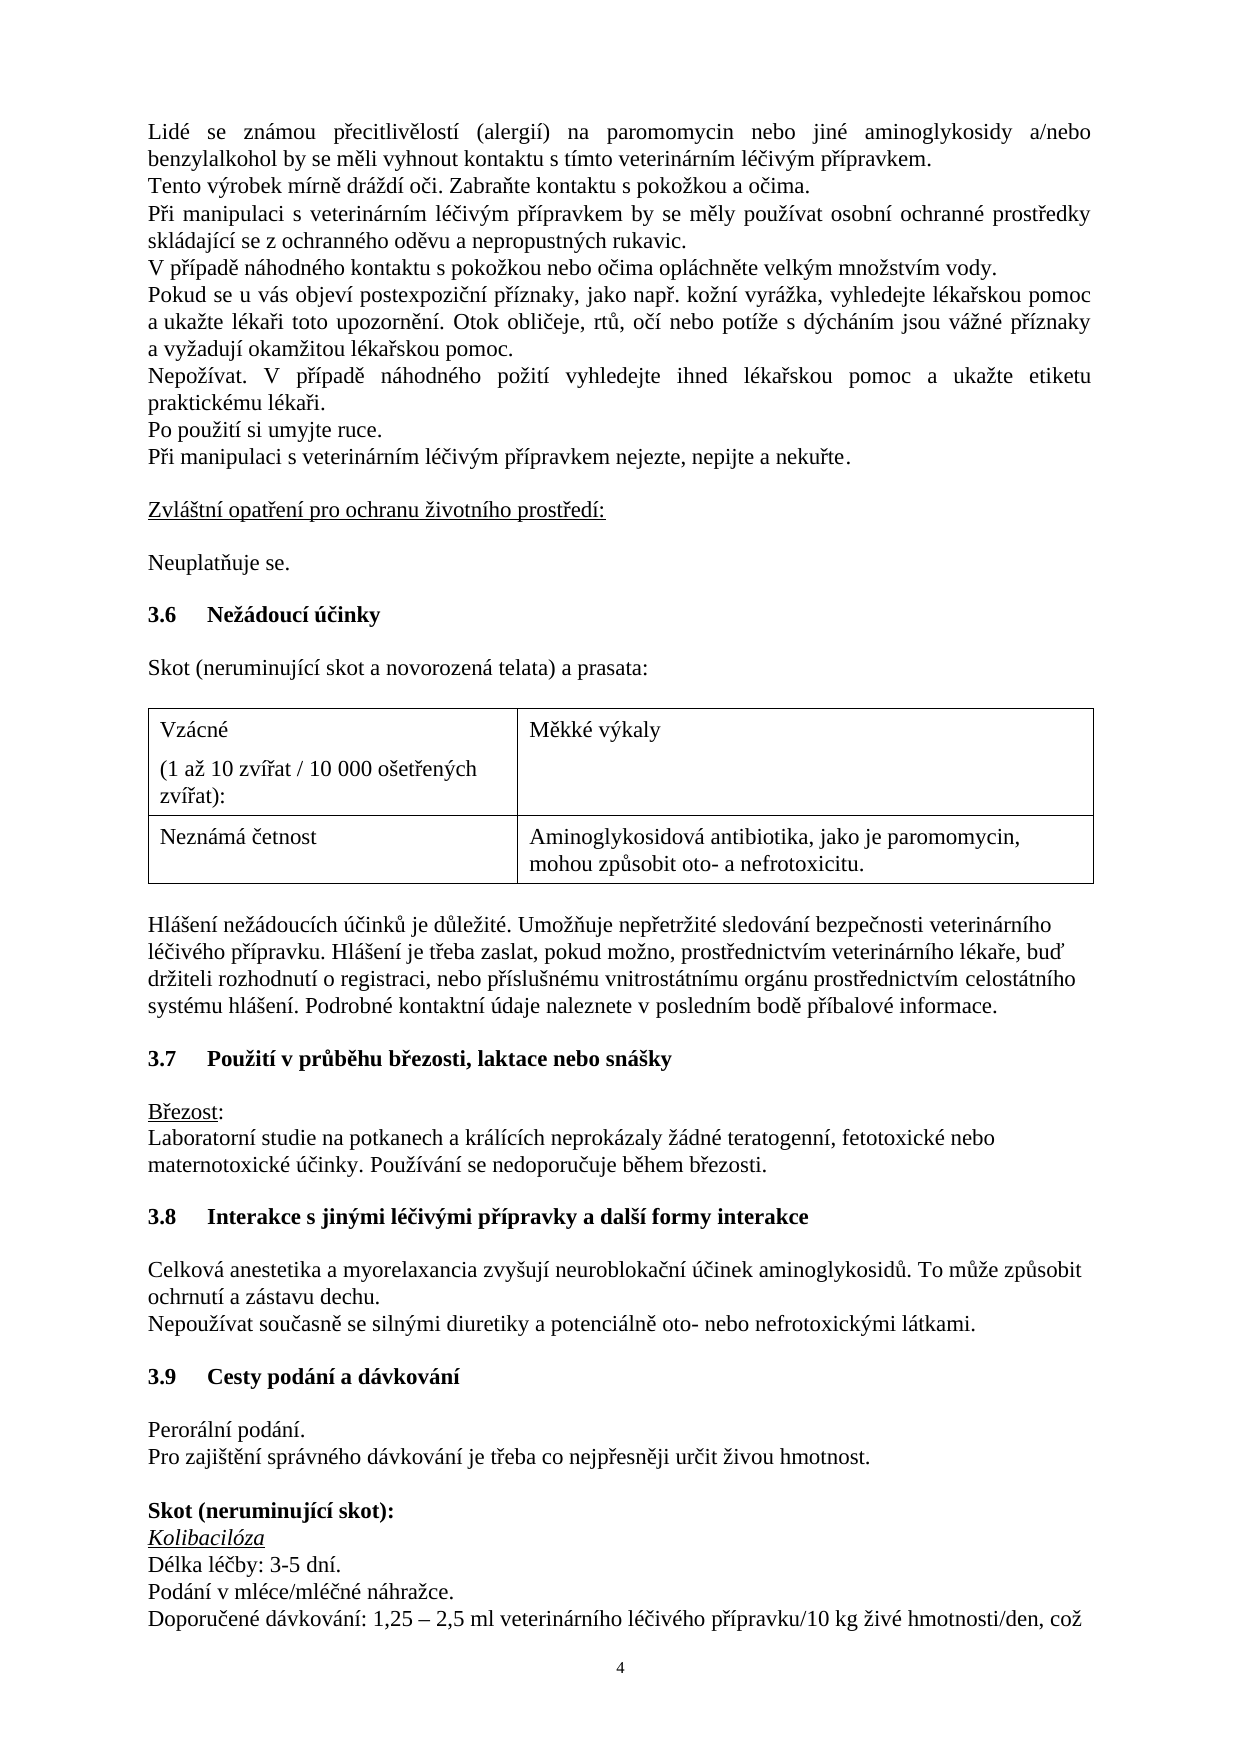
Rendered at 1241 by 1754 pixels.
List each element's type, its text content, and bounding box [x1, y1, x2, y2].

table_header Vzácné (1 až 10 zvířat / 10 000 ošetřených zvířat): [149, 709, 517, 815]
text Nepožívat. V případě náhodného požití vyhledejte ihned lékařskou pomoc a ukažte etiketu praktickému lékaři. [148, 362, 1092, 416]
table_header Měkké výkaly [518, 709, 1093, 815]
text Kolibacilóza [148, 1524, 1092, 1551]
text Po použití si umyjte ruce. [148, 416, 1092, 443]
text Tento výrobek mírně dráždí oči. Zabraňte kontaktu s pokožkou a očima. [148, 172, 1092, 199]
table_cell Neznámá četnost [149, 816, 517, 883]
text Nepoužívat současně se silnými diuretiky a potenciálně oto- nebo nefrotoxickými látkami. [148, 1310, 1092, 1337]
text Skot (neruminující skot): [148, 1497, 1092, 1524]
text Při manipulaci s veterinárním léčivým přípravkem nejezte, nepijte a nekuřte. [148, 443, 1092, 469]
text 3.7 Použití v průběhu březosti, laktace nebo snášky [148, 1045, 1092, 1072]
table_cell Aminoglykosidová antibiotika, jako je paromomycin, mohou způsobit oto- a nefrotoxicitu. [518, 816, 1093, 883]
text 3.8 Interakce s jinými léčivými přípravky a další formy interakce [148, 1203, 1092, 1230]
text Při manipulaci s veterinárním léčivým přípravkem by se měly používat osobní ochranné prostředky skládající se z ochranného oděvu a nepropustných rukavic. [148, 199, 1092, 253]
text Skot (neruminující skot a novorozená telata) a prasata: [148, 654, 1092, 681]
text Neuplatňuje se. [148, 548, 1092, 575]
text Hlášení nežádoucích účinků je důležité. Umožňuje nepřetržité sledování bezpečnosti veterinárního léčivého přípravku. Hlášení je třeba zaslat, pokud možno, prostřednictvím veterinárního lékaře, buď držiteli rozhodnutí o registraci, nebo příslušnému vnitrostátnímu orgánu prostřednictvím celostátního systému hlášení. Podrobné kontaktní údaje naleznete v posledním bodě příbalové informace. [148, 911, 1092, 1019]
text Celková anestetika a myorelaxancia zvyšují neuroblokační účinek aminoglykosidů. To může způsobit ochrnutí a zástavu dechu. [148, 1256, 1092, 1310]
text Zvláštní opatření pro ochranu životního prostředí: [148, 496, 1092, 522]
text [148, 1605, 1092, 1632]
text Březost: [148, 1098, 1092, 1124]
text Laboratorní studie na potkanech a králících neprokázaly žádné teratogenní, fetotoxické nebo maternotoxické účinky. Používání se nedoporučuje během březosti. [148, 1124, 1092, 1177]
text Perorální podání. [148, 1416, 1092, 1443]
text Lidé se známou přecitlivělostí (alergií) na paromomycin nebo jiné aminoglykosidy a/nebo benzylalkohol by se měli vyhnout kontaktu s tímto veterinárním léčivým přípravkem. [148, 118, 1092, 172]
text 3.6 Nežádoucí účinky [148, 601, 1092, 628]
text Pokud se u vás objeví postexpoziční příznaky, jako např. kožní vyrážka, vyhledejte lékařskou pomoc a ukažte lékaři toto upozornění. Otok obličeje, rtů, očí nebo potíže s dýcháním jsou vážné příznaky a vyžadují okamžitou lékařskou pomoc. [148, 281, 1092, 362]
text 3.9 Cesty podání a dávkování [148, 1363, 1092, 1389]
text Pro zajištění správného dávkování je třeba co nejpřesněji určit živou hmotnost. [148, 1443, 1092, 1470]
text Délka léčby: 3-5 dní. [148, 1551, 1092, 1578]
text Podání v mléce/mléčné náhražce. [148, 1578, 1092, 1605]
text V případě náhodného kontaktu s pokožkou nebo očima opláchněte velkým množstvím vody. [148, 253, 1092, 281]
